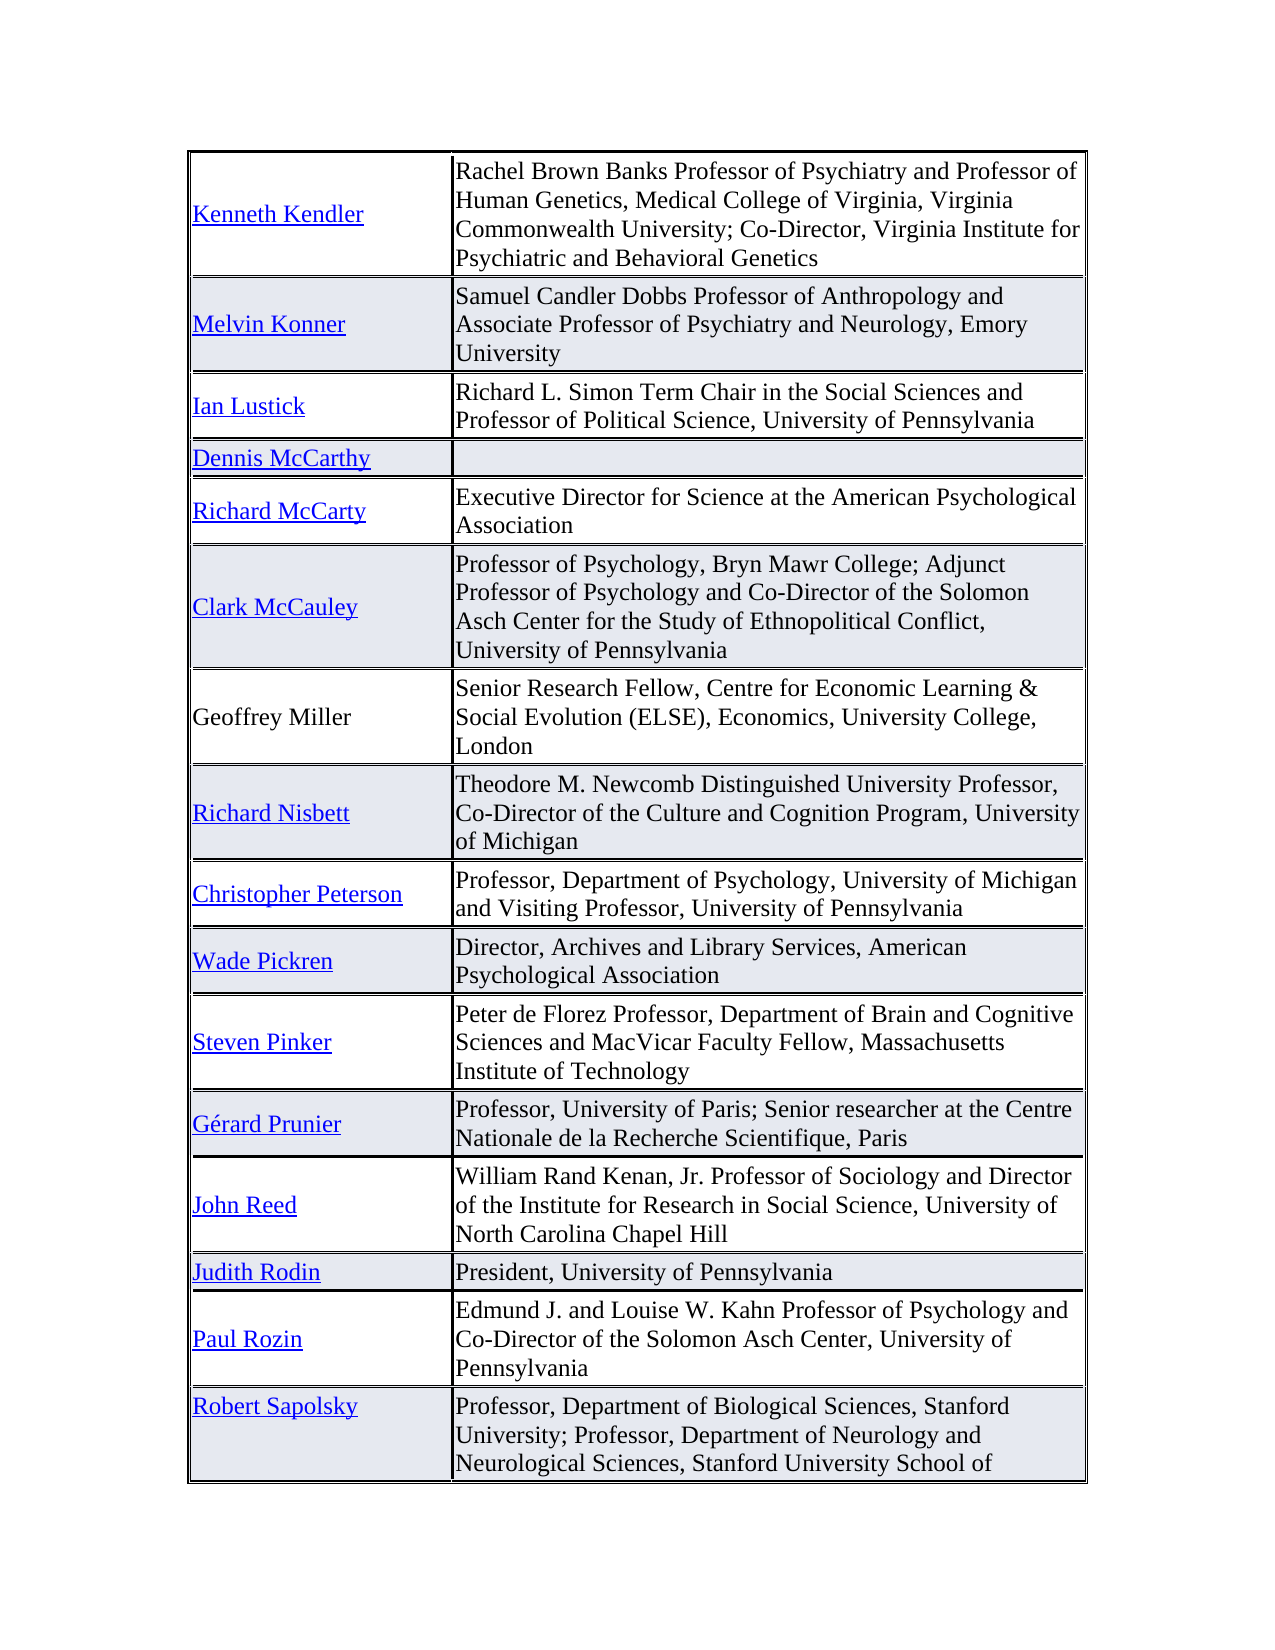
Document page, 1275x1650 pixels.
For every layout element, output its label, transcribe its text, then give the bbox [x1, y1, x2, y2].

table_cell Wade Pickren [191, 925, 451, 992]
table_cell Robert Sapolsky [189, 1385, 452, 1480]
table_cell President, University of Pennsylvania [452, 1251, 1086, 1289]
table_cell Gérard Prunier [191, 1088, 451, 1155]
table_cell Professor, University of Paris; Senior researcher at the Centre Nationale de la Recherche Scientifique, Paris [454, 1088, 1085, 1155]
table_cell Professor of Psychology, Bryn Mawr College; Adjunct Professor of Psychology and Co-Director of the Solomon Asch Center for the Study of Ethnopolitical Conflict, University of Pennsylvania [454, 543, 1085, 667]
table_cell Executive Director for Science at the American Psychological Association [454, 475, 1085, 542]
table_cell Samuel Candler Dobbs Professor of Anthropology and Associate Professor of Psychiatry and Neurology, Emory University [454, 275, 1085, 370]
table_cell Steven Pinker [191, 992, 451, 1088]
table_cell Melvin Konner [191, 275, 451, 370]
table_cell Ian Lustick [191, 370, 451, 437]
table_cell Richard Nisbett [189, 763, 452, 858]
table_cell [452, 1385, 1086, 1480]
table_cell Dennis McCarthy [191, 437, 451, 475]
table_cell Rachel Brown Banks Professor of Psychiatry and Professor of Human Genetics, Medical College of Virginia, Virginia Commonwealth University; Co-Director, Virginia Institute for Psychiatric and Behavioral Genetics [452, 153, 1085, 274]
table_cell John Reed [191, 1155, 451, 1251]
table_cell Professor, Department of Psychology, University of Michigan and Visiting Professor, University of Pennsylvania [454, 858, 1085, 925]
table_cell Director, Archives and Library Services, American Psychological Association [454, 925, 1085, 992]
table_cell Kenneth Kendler [191, 152, 452, 274]
table_cell Christopher Peterson [191, 858, 451, 925]
table_cell Paul Rozin [191, 1289, 451, 1385]
table_cell Senior Research Fellow, Centre for Economic Learning & Social Evolution (ELSE), Economics, University College, London [452, 667, 1086, 763]
table_cell Edmund J. and Louise W. Kahn Professor of Psychology and Co-Director of the Solomon Asch Center, University of Pennsylvania [454, 1289, 1085, 1385]
table_cell Peter de Florez Professor, Department of Brain and Cognitive Sciences and MacVicar Faculty Fellow, Massachusetts Institute of Technology [454, 992, 1085, 1088]
table_cell Judith Rodin [189, 1251, 452, 1289]
table_cell Geoffrey Miller [189, 667, 452, 763]
table_cell Theodore M. Newcomb Distinguished University Professor, Co-Director of the Culture and Cognition Program, University of Michigan [452, 763, 1086, 858]
table_cell Richard L. Simon Term Chair in the Social Sciences and Professor of Political Science, University of Pennsylvania [454, 370, 1085, 437]
table_cell William Rand Kenan, Jr. Professor of Sociology and Director of the Institute for Research in Social Science, University of North Carolina Chapel Hill [454, 1155, 1085, 1251]
table_cell Clark McCauley [191, 543, 451, 667]
table_cell Richard McCarty [191, 475, 451, 542]
table_cell [454, 437, 1085, 475]
